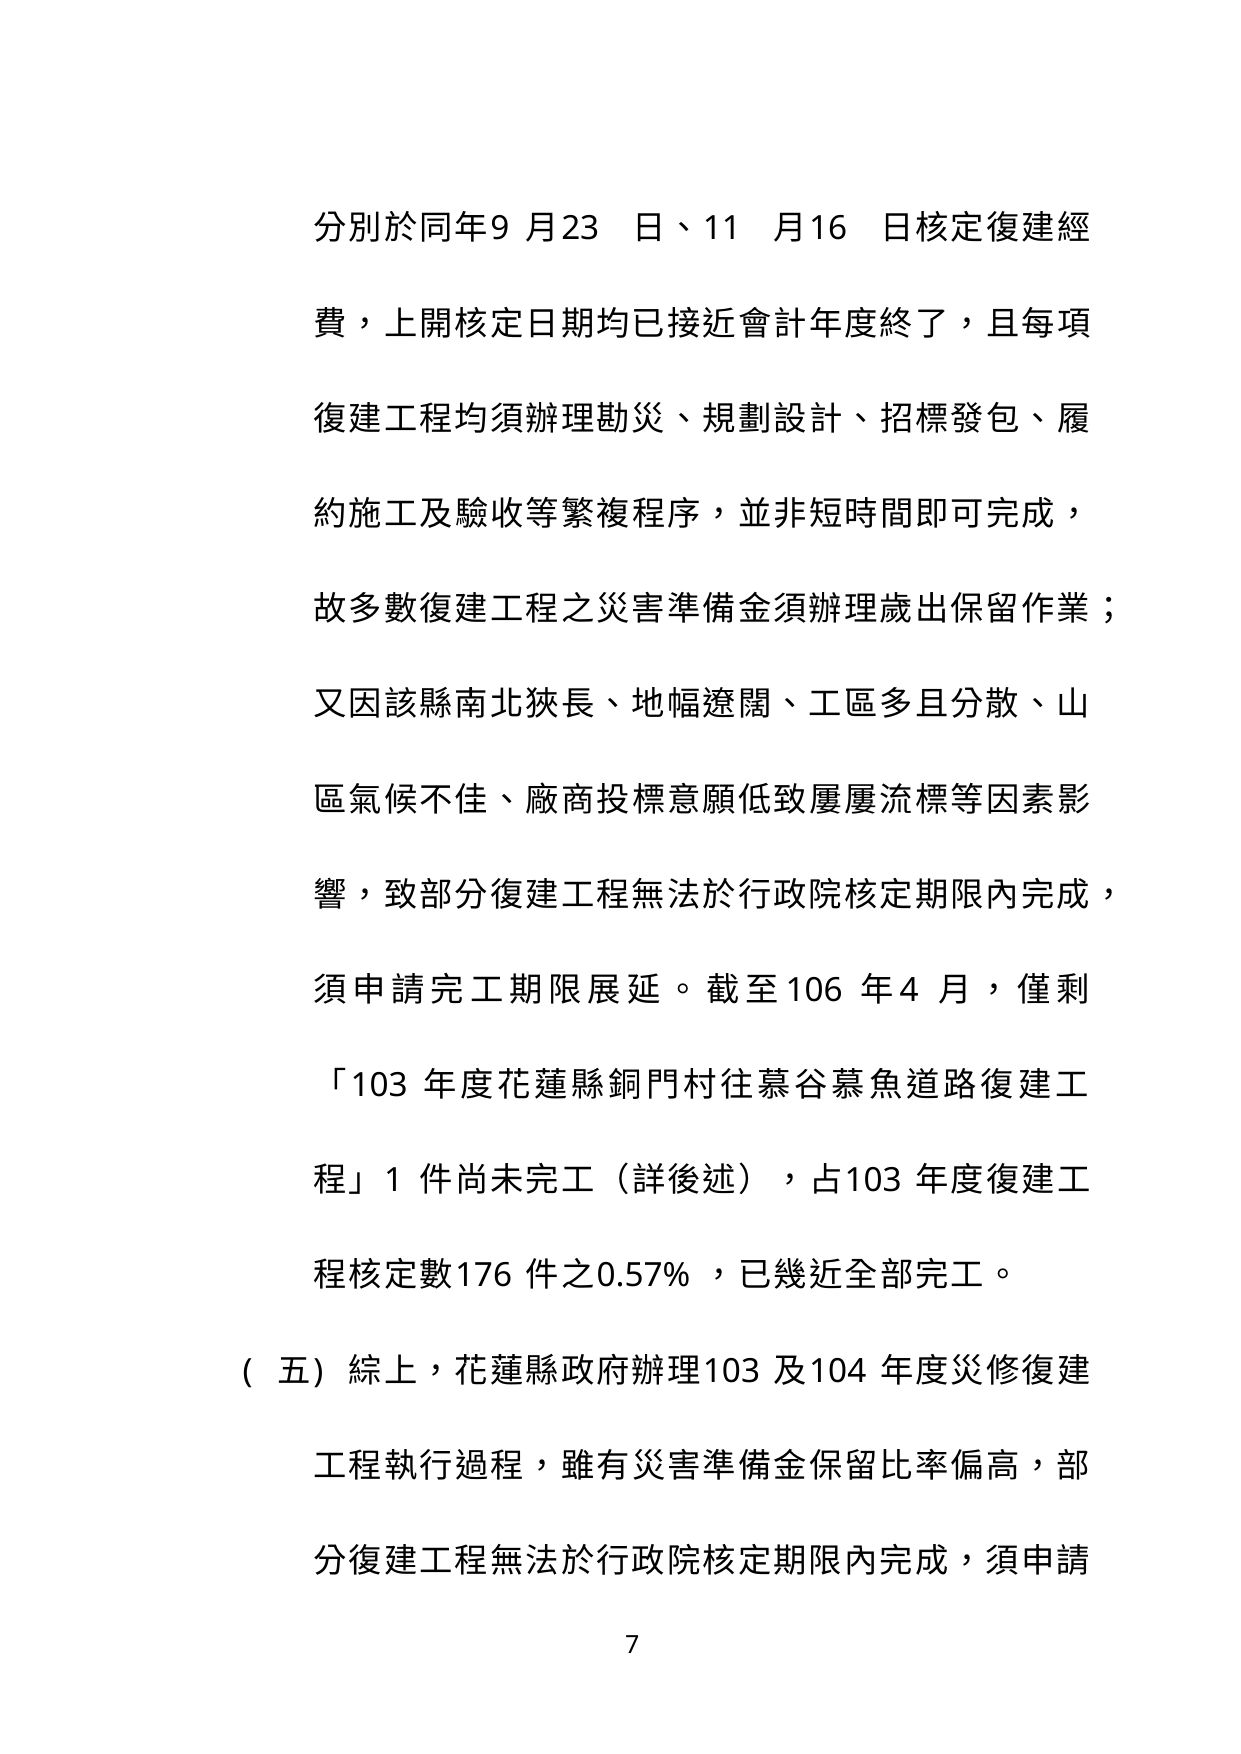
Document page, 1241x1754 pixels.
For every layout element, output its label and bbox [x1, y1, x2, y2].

subtitle [242, 178, 1092, 1320]
subtitle [242, 1320, 1092, 1606]
